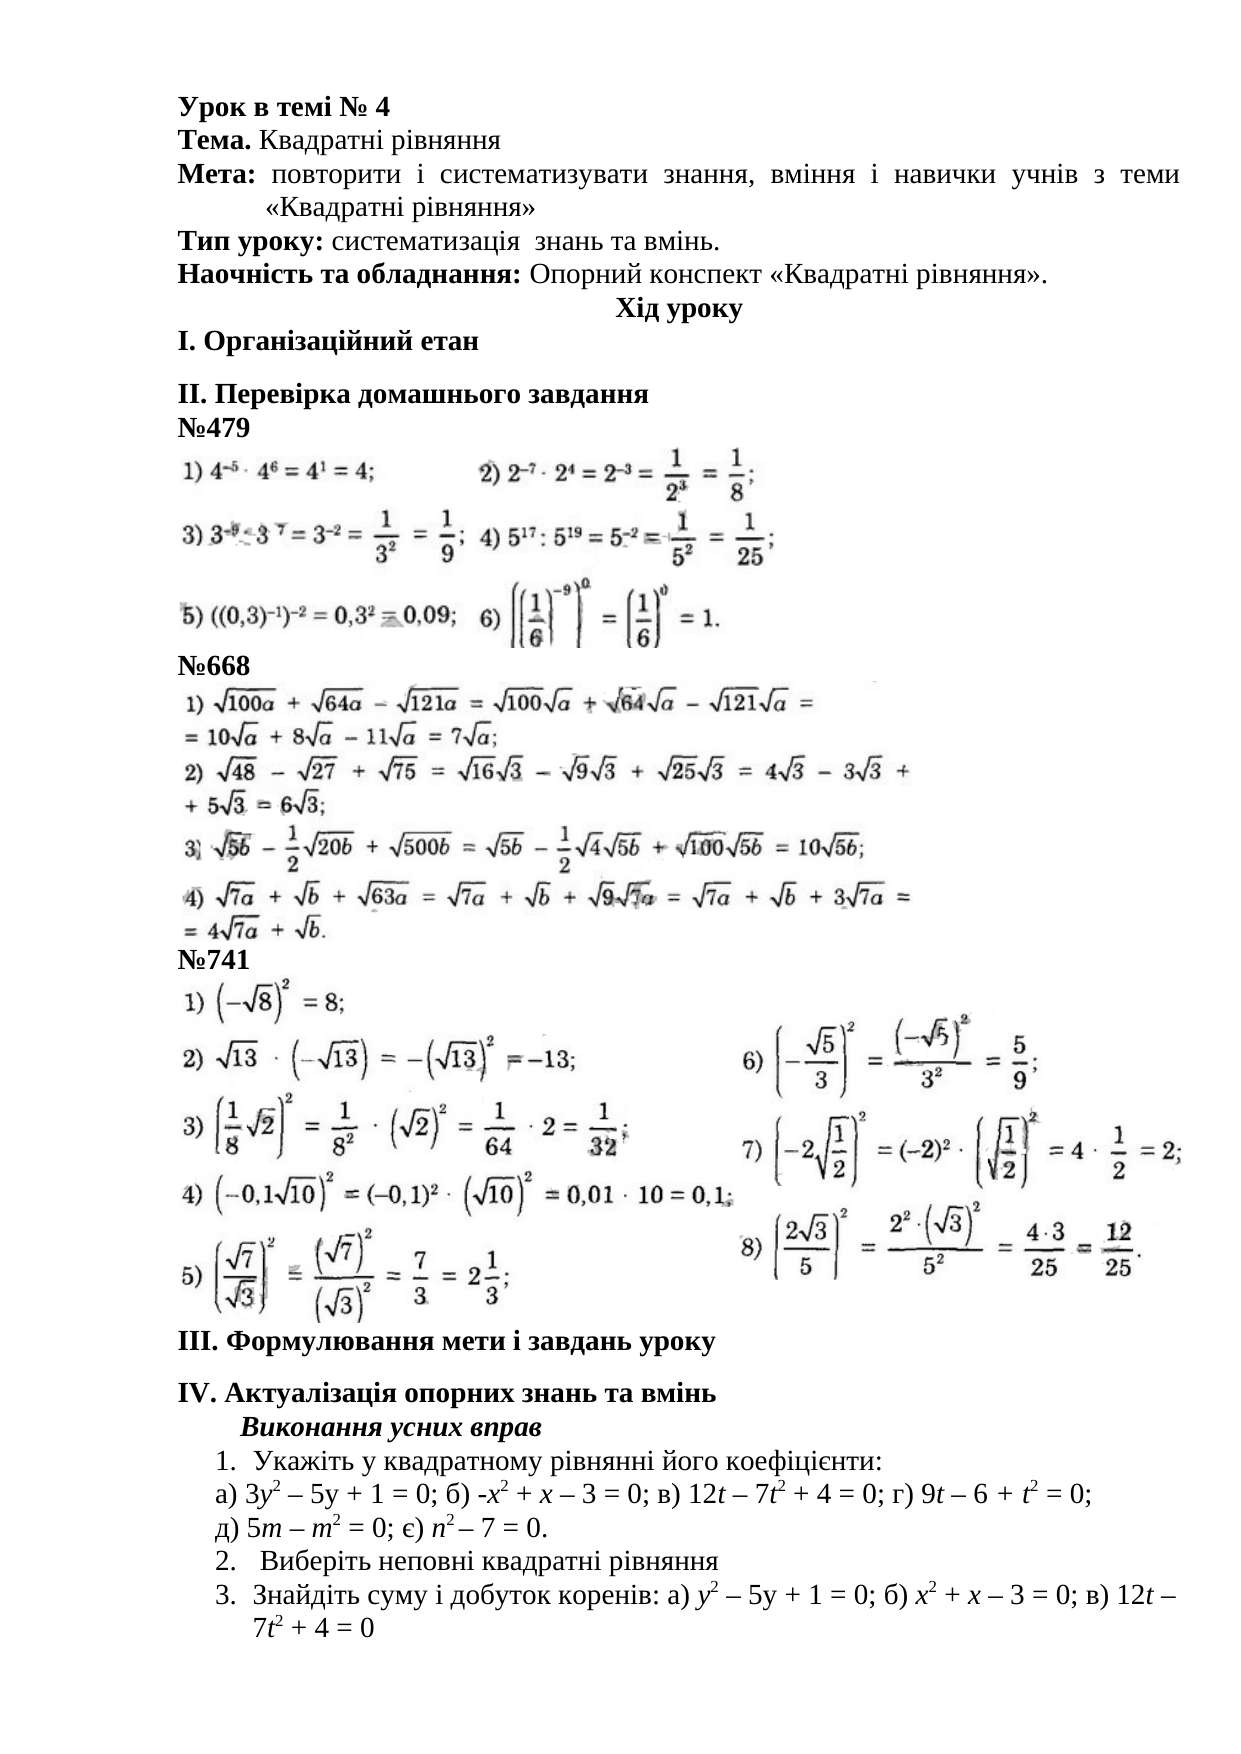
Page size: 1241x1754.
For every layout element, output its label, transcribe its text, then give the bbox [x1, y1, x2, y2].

list Виберіть неповні квадратні рівняння [215, 1543, 1181, 1577]
text IV. Актуалізація опорних знань та вмінь [177, 1376, 1181, 1409]
text Тема. Квадратні рівняння [177, 122, 1181, 156]
text №741 [177, 942, 1181, 975]
text д) 5т – т2 = 0; є) п2 – 7 = 0. [215, 1510, 1181, 1543]
text а) 3у2 – 5у + 1 = 0; б) -х2 + х – 3 = 0; в) 12t – 7t2 + 4 = 0; г) 9t – 6 + t2 = 0; [215, 1476, 1181, 1510]
list Укажіть у квадратному рівнянні його коефіцієнти: [215, 1443, 1181, 1476]
text Мета: повторити і систематизувати знання, вміння і навички учнів з теми «Квадратні рівняння» [177, 156, 1181, 223]
text №479 [177, 410, 1181, 443]
text Наочність та обладнання: Опорний конспект «Квадратні рівняння». [177, 256, 1181, 290]
text Виконання усних вправ [177, 1409, 1181, 1443]
list Знайдіть суму і добуток коренів: а) у2 – 5у + 1 = 0; б) х2 + х – 3 = 0; в) 12t – 7t2 + 4 = 0 [215, 1577, 1181, 1644]
text №668 [177, 648, 1181, 681]
text II. Перевірка домашнього завдання [177, 376, 1181, 410]
text Хід уроку [177, 290, 1181, 323]
text Тип уроку: систематизація знань та вмінь. [177, 223, 1181, 256]
text III. Формулювання мети і завдань уроку [177, 1323, 1181, 1356]
text I. Організаційний етан [177, 323, 1181, 357]
text Урок в темі № 4 [177, 89, 1181, 122]
